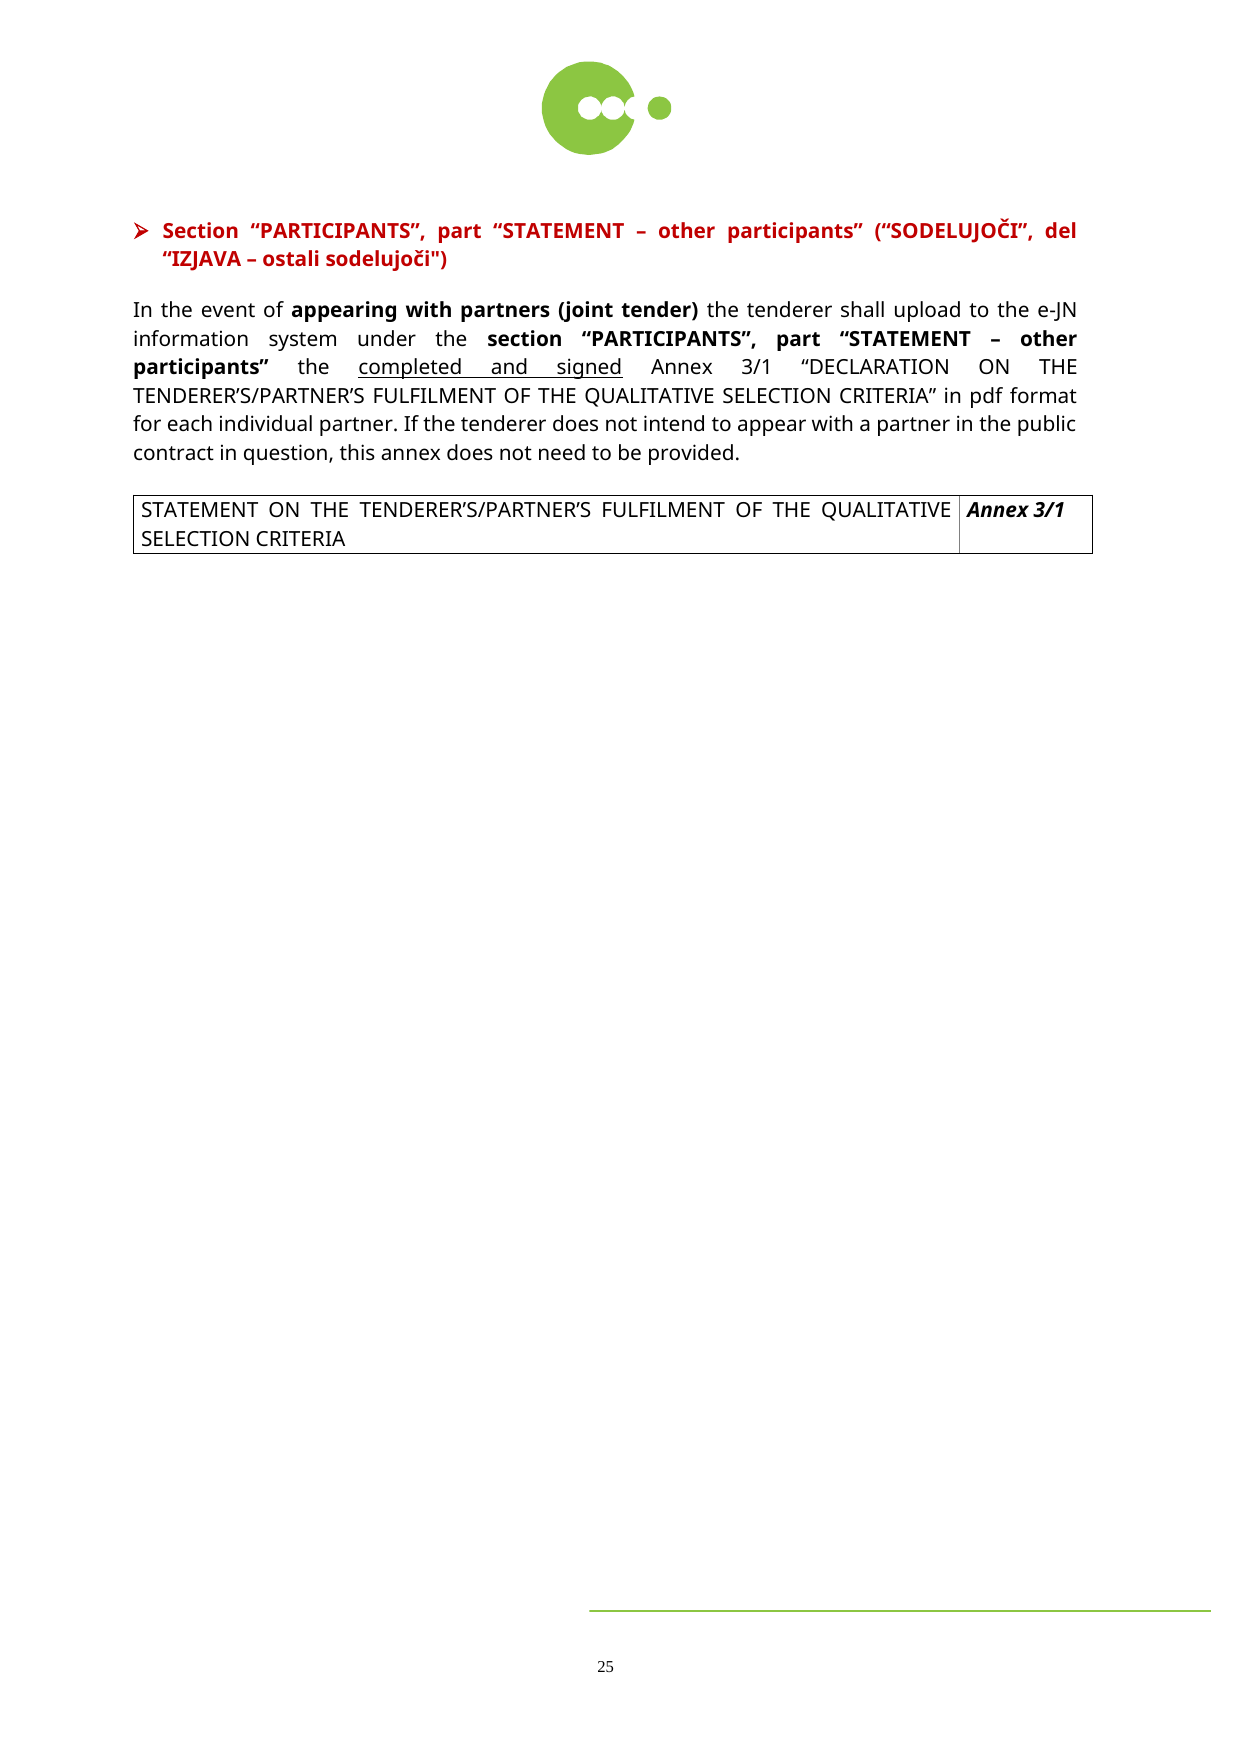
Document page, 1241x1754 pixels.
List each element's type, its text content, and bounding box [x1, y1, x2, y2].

table_header STATEMENT ON THE TENDERER’S/PARTNER’S FULFILMENT OF THE QUALITATIVE SELECTION CRITERIA [134, 496, 959, 552]
list Section “PARTICIPANTS”, part “STATEMENT – other participants” (“SODELUJOČI”, del “IZJAVA – ostali sodelujoči") [133, 216, 1078, 273]
table_header Annex 3/1 [960, 496, 1092, 552]
text In the event of appearing with partners (joint tender) the tenderer shall upload to the e-JN information system under the section “PARTICIPANTS”, part “STATEMENT – other participants” the completed and signed Annex 3/1 “DECLARATION ON THE TENDERER’S/PARTNER’S FULFILMENT OF THE QUALITATIVE SELECTION CRITERIA” in pdf format for each individual partner. If the tenderer does not intend to appear with a partner in the public contract in question, this annex does not need to be provided. [133, 296, 1078, 466]
